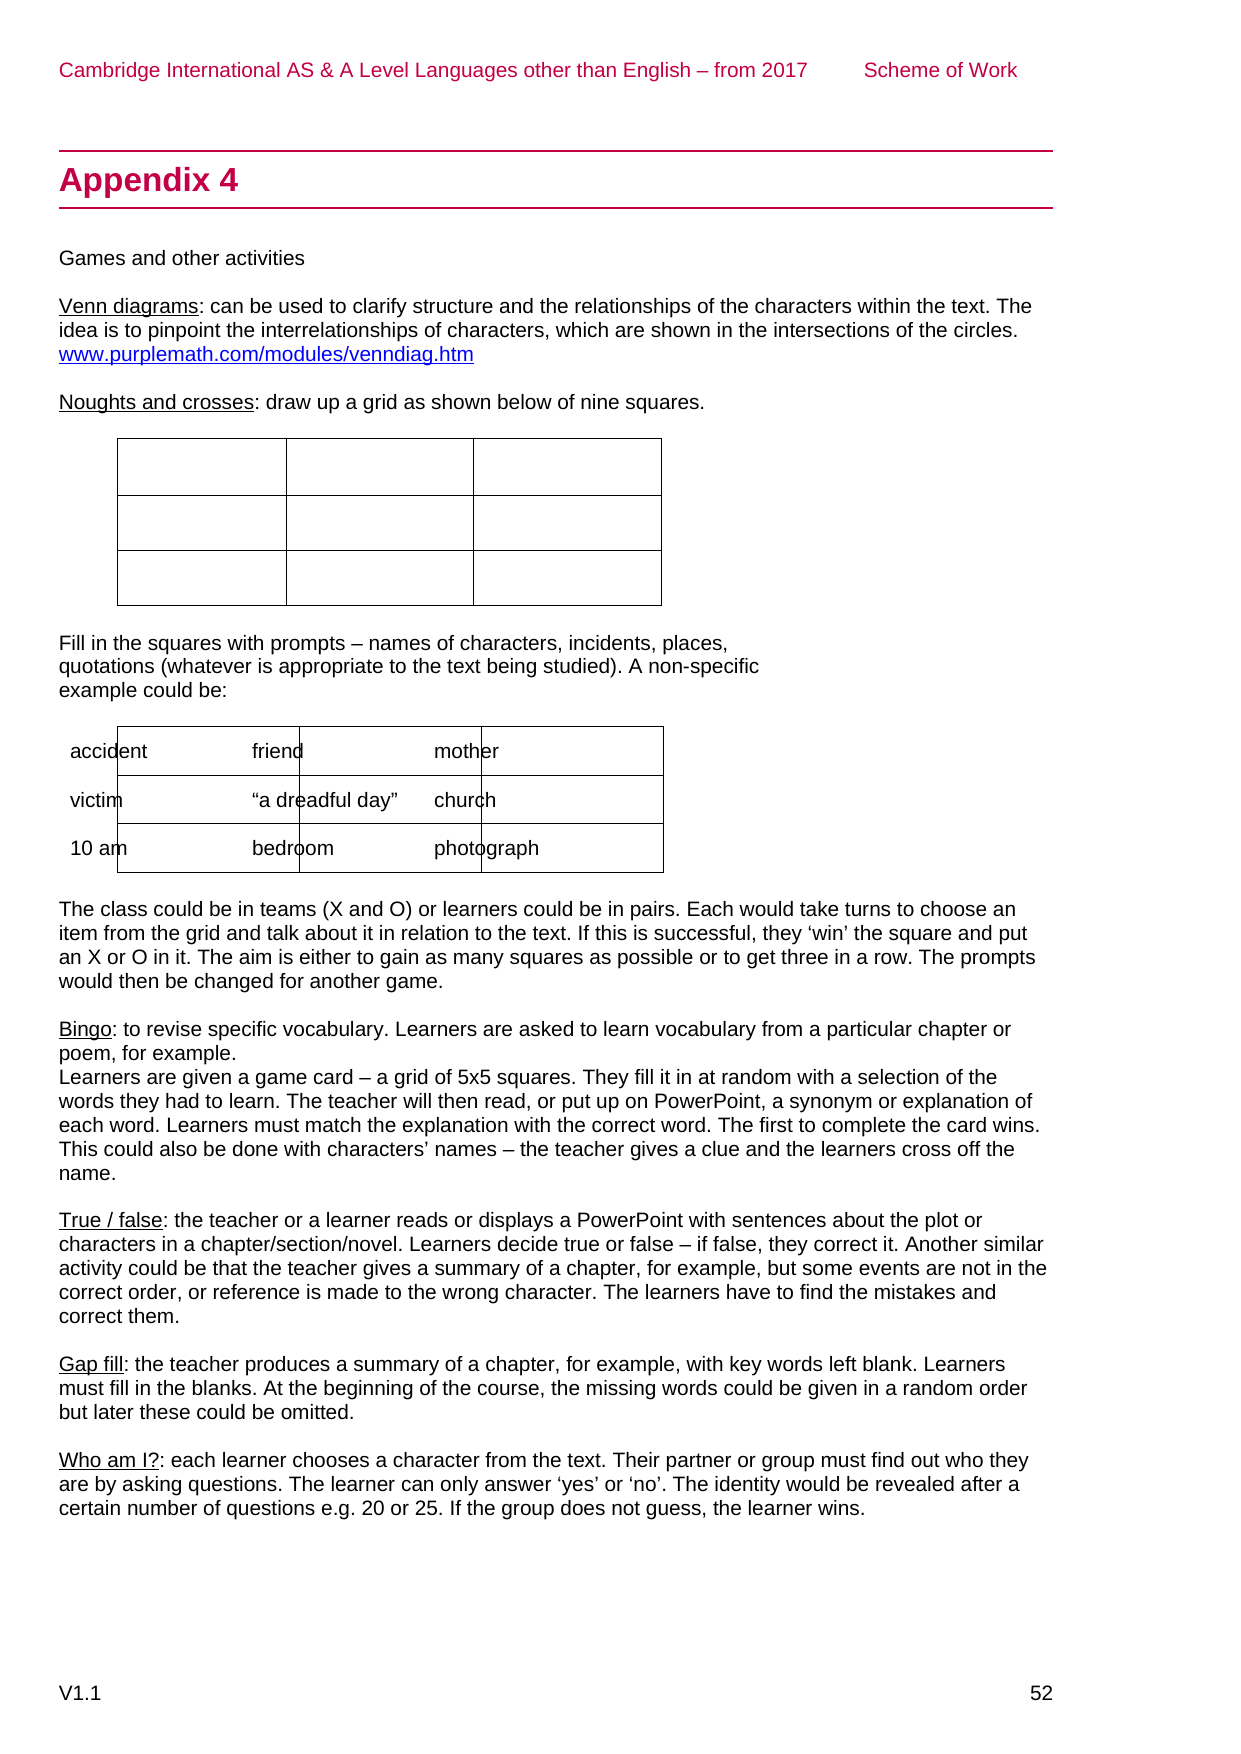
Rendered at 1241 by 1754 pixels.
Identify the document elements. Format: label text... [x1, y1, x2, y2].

table_cell [118, 496, 286, 549]
table_cell victim [118, 776, 299, 823]
table_header friend [300, 727, 481, 775]
text Venn diagrams: can be used to clarify structure and the relationships of the characters within the text. The idea is to pinpoint the interrelationships of characters, which are shown in the intersections of the circles. www.purplemath.com/modules/venndiag.htm [58, 294, 1053, 366]
table_cell “a dreadful day” [300, 776, 481, 823]
table_cell church [482, 776, 663, 823]
text Gap fill: the teacher produces a summary of a chapter, for example, with key words left blank. Learners must fill in the blanks. At the beginning of the course, the missing words could be given in a random order but later these could be omitted. [58, 1352, 1053, 1424]
table_cell [474, 496, 661, 549]
text Noughts and crosses: draw up a grid as shown below of nine squares. [58, 389, 1053, 413]
table_header mother [482, 727, 663, 775]
subtitle Appendix 4 [58, 151, 1053, 209]
text quotations (whatever is appropriate to the text being studied). A non-specific [58, 654, 1053, 678]
text example could be: [58, 678, 1053, 702]
table_cell bedroom [300, 824, 481, 872]
table_cell [287, 551, 473, 605]
table_cell [118, 551, 286, 605]
text Learners are given a game card – a grid of 5x5 squares. They fill it in at random with a selection of the words they had to learn. The teacher will then read, or put up on PowerPoint, a synonym or explanation of each word. Learners must match the explanation with the correct word. The first to complete the card wins. This could also be done with characters’ names – the teacher gives a clue and the learners cross off the name. [58, 1064, 1053, 1184]
text Games and other activities [58, 246, 1053, 270]
table_cell [287, 496, 473, 549]
text True / false: the teacher or a learner reads or displays a PowerPoint with sentences about the plot or characters in a chapter/section/novel. Learners decide true or false – if false, they correct it. Another similar activity could be that the teacher gives a summary of a chapter, for example, but some events are not in the correct order, or reference is made to the wrong character. The learners have to find the mistakes and correct them. [58, 1208, 1053, 1328]
text Bingo: to revise specific vocabulary. Learners are asked to learn vocabulary from a particular chapter or poem, for example. [58, 1017, 1053, 1064]
table_cell [474, 551, 661, 605]
text Who am I?: each learner chooses a character from the text. Their partner or group must find out who they are by asking questions. The learner can only answer ‘yes’ or ‘no’. The identity would be revealed after a certain number of questions e.g. 20 or 25. If the group does not guess, the learner wins. [58, 1448, 1053, 1520]
table_header [287, 439, 473, 494]
table_header [118, 439, 286, 494]
table_header [474, 439, 661, 494]
text The class could be in teams (X and O) or learners could be in pairs. Each would take turns to choose an item from the grid and talk about it in relation to the text. If this is successful, they ‘win’ the square and put an X or O in it. The aim is either to gain as many squares as possible or to get three in a row. The prompts would then be changed for another game. [58, 897, 1053, 993]
table_cell 10 am [118, 824, 299, 872]
table_header accident [118, 727, 299, 775]
table_cell photograph [482, 824, 663, 872]
text Fill in the squares with prompts – names of characters, incidents, places, [58, 630, 1053, 654]
